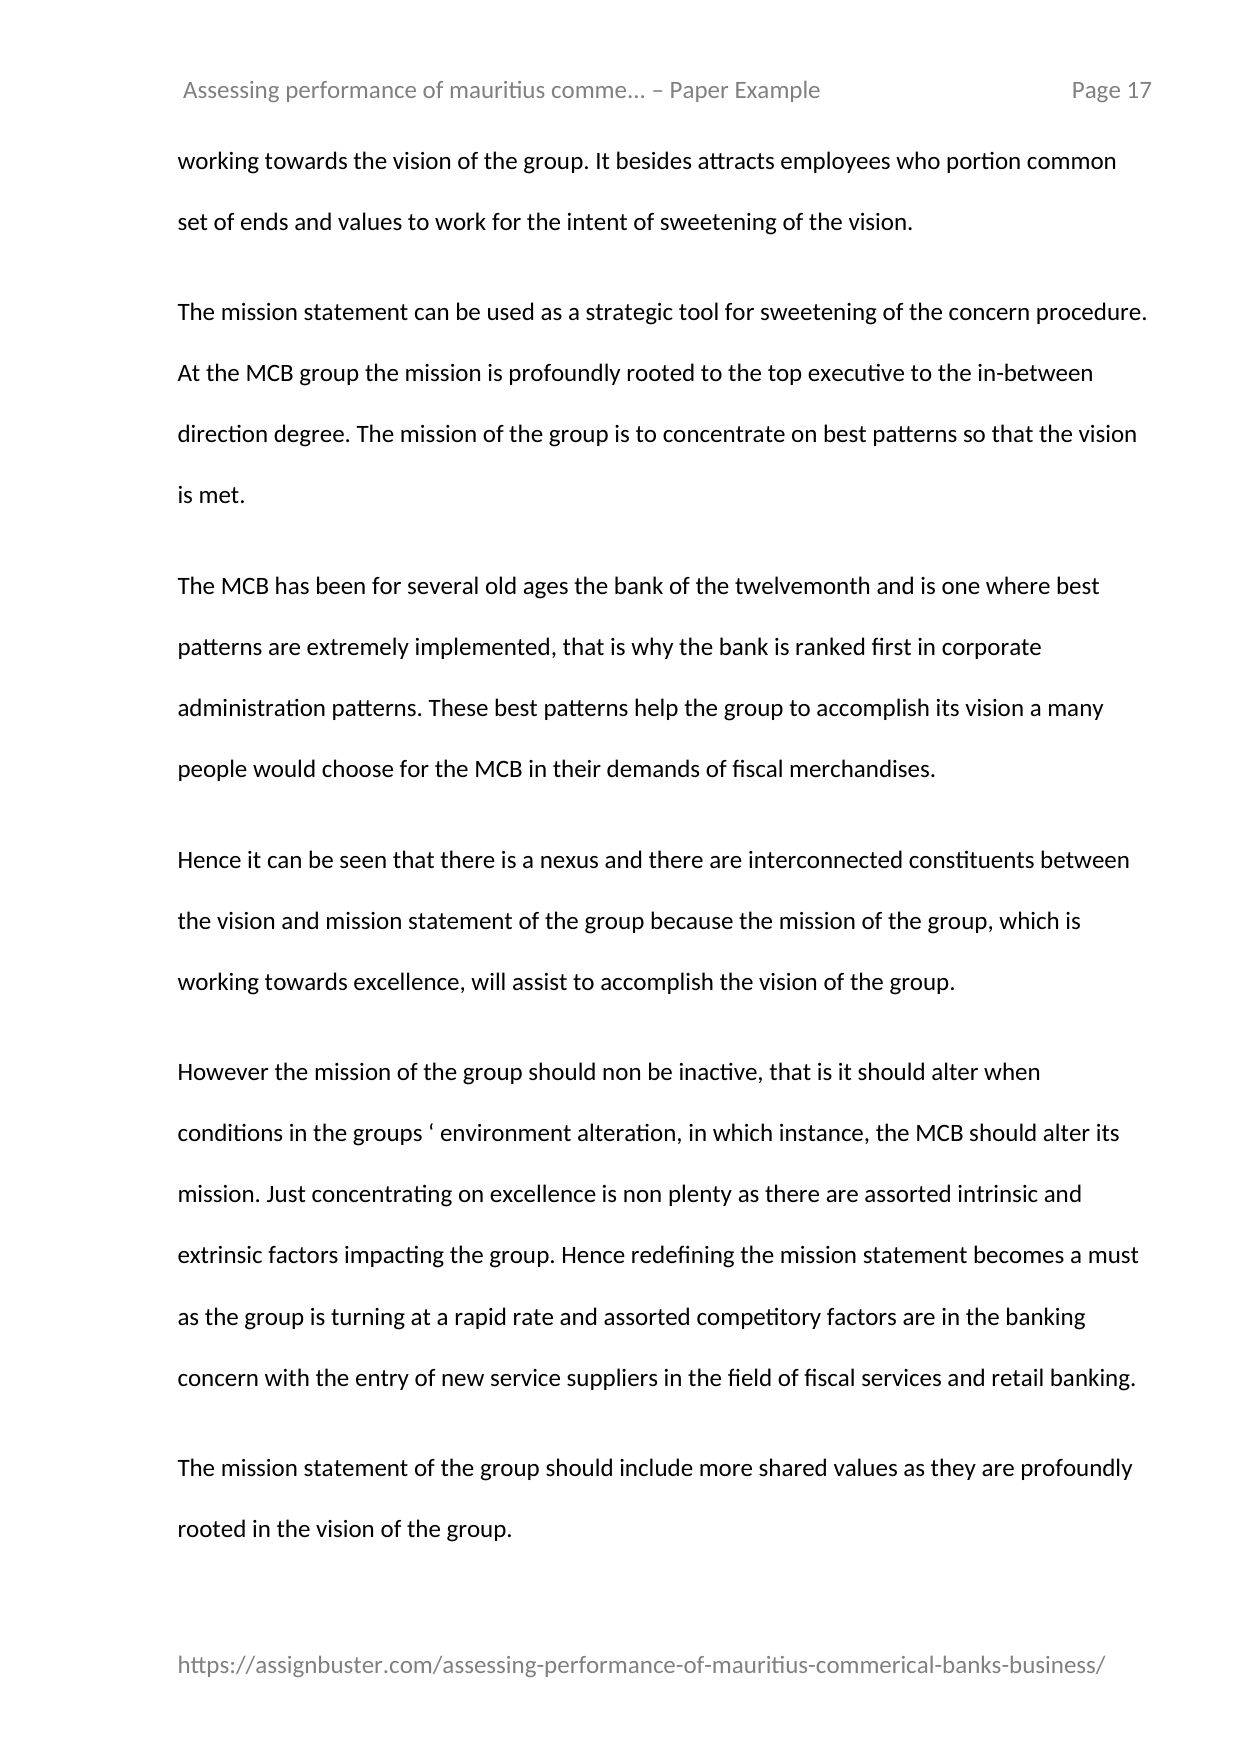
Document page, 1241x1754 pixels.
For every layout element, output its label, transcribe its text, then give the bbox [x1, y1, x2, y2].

text The mission statement can be used as a strategic tool for sweetening of the concern procedure. At the MCB group the mission is profoundly rooted to the top executive to the in-between direction degree. The mission of the group is to concentrate on best patterns so that the vision is met. [177, 297, 1152, 510]
text The mission statement of the group should include more shared values as they are profoundly rooted in the vision of the group. [177, 1452, 1152, 1544]
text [177, 145, 1152, 237]
text However the mission of the group should non be inactive, that is it should alter when conditions in the groups ‘ environment alteration, in which instance, the MCB should alter its mission. Just concentrating on excellence is non plenty as there are assorted intrinsic and extrinsic factors impacting the group. Hence redefining the mission statement becomes a must as the group is turning at a rapid rate and assorted competitory factors are in the banking concern with the entry of new service suppliers in the field of fiscal services and retail banking. [177, 1056, 1152, 1392]
text Hence it can be seen that there is a nexus and there are interconnected constituents between the vision and mission statement of the group because the mission of the group, which is working towards excellence, will assist to accomplish the vision of the group. [177, 844, 1152, 996]
text The MCB has been for several old ages the bank of the twelvemonth and is one where best patterns are extremely implemented, that is why the bank is ranked first in corporate administration patterns. These best patterns help the group to accomplish its vision a many people would choose for the MCB in their demands of fiscal merchandises. [177, 570, 1152, 784]
